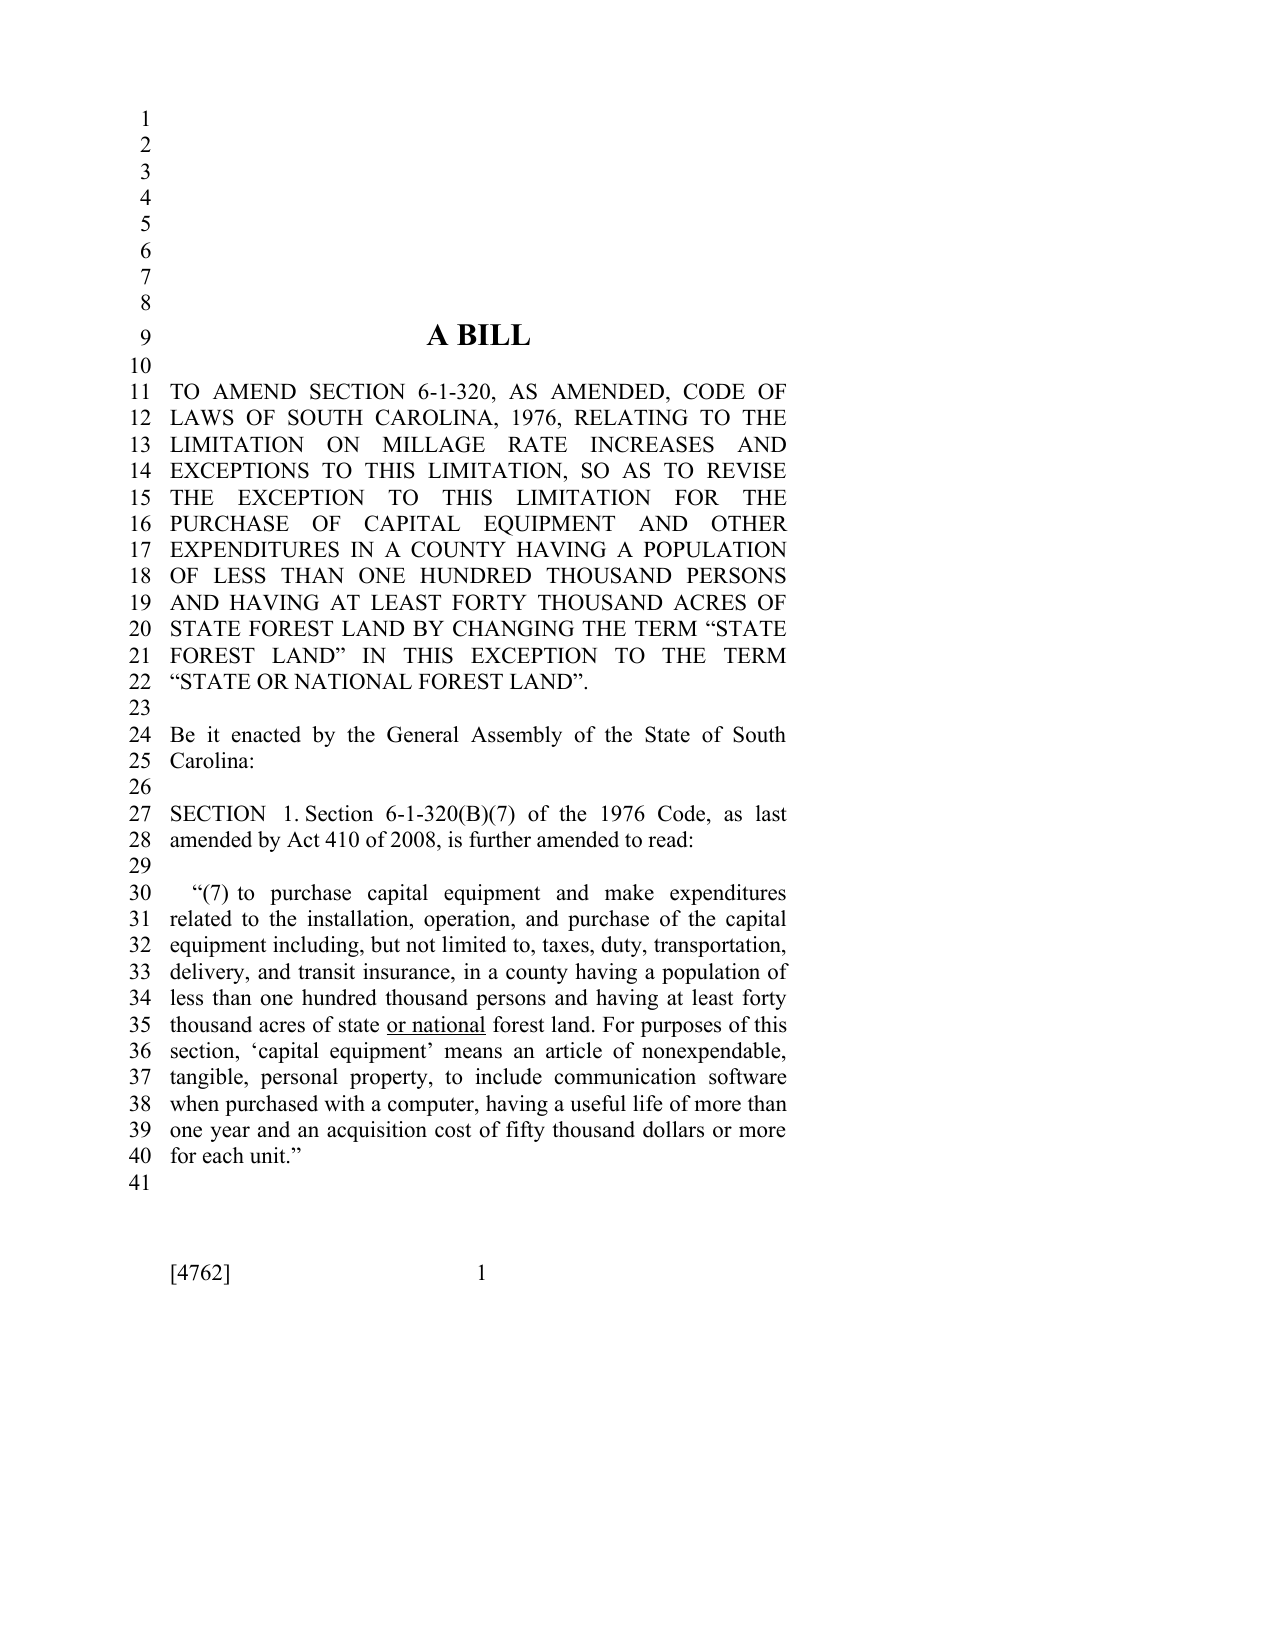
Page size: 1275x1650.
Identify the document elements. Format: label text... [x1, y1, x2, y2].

text “(7) to purchase capital equipment and make expenditures related to the installation, operation, and purchase of the capital equipment including, but not limited to, taxes, duty, transportation, delivery, and transit insurance, in a county having a population of less than one hundred thousand persons and having at least forty thousand acres of state or national forest land. For purposes of this section, ‘capital equipment’ means an article of nonexpendable, tangible, personal property, to include communication software when purchased with a computer, having a useful life of more than one year and an acquisition cost of fifty thousand dollars or more for each unit.” [169, 879, 787, 1169]
text SECTION 1. Section 6-1-320(B)(7) of the 1976 Code, as last amended by Act 410 of 2008, is further amended to read: [169, 800, 787, 852]
text A BILL [169, 316, 787, 352]
text TO AMEND SECTION 6-1-320, AS AMENDED, CODE OF LAWS OF SOUTH CAROLINA, 1976, RELATING TO THE LIMITATION ON MILLAGE RATE INCREASES AND EXCEPTIONS TO THIS LIMITATION, SO AS TO REVISE THE EXCEPTION TO THIS LIMITATION FOR THE PURCHASE OF CAPITAL EQUIPMENT AND OTHER EXPENDITURES IN A COUNTY HAVING A POPULATION OF LESS THAN ONE HUNDRED THOUSAND PERSONS AND HAVING AT LEAST FORTY THOUSAND ACRES OF STATE FOREST LAND BY CHANGING THE TERM “STATE FOREST LAND” IN THIS EXCEPTION TO THE TERM “STATE OR NATIONAL FOREST LAND”. [169, 378, 787, 694]
text Be it enacted by the General Assembly of the State of South Carolina: [169, 721, 787, 773]
